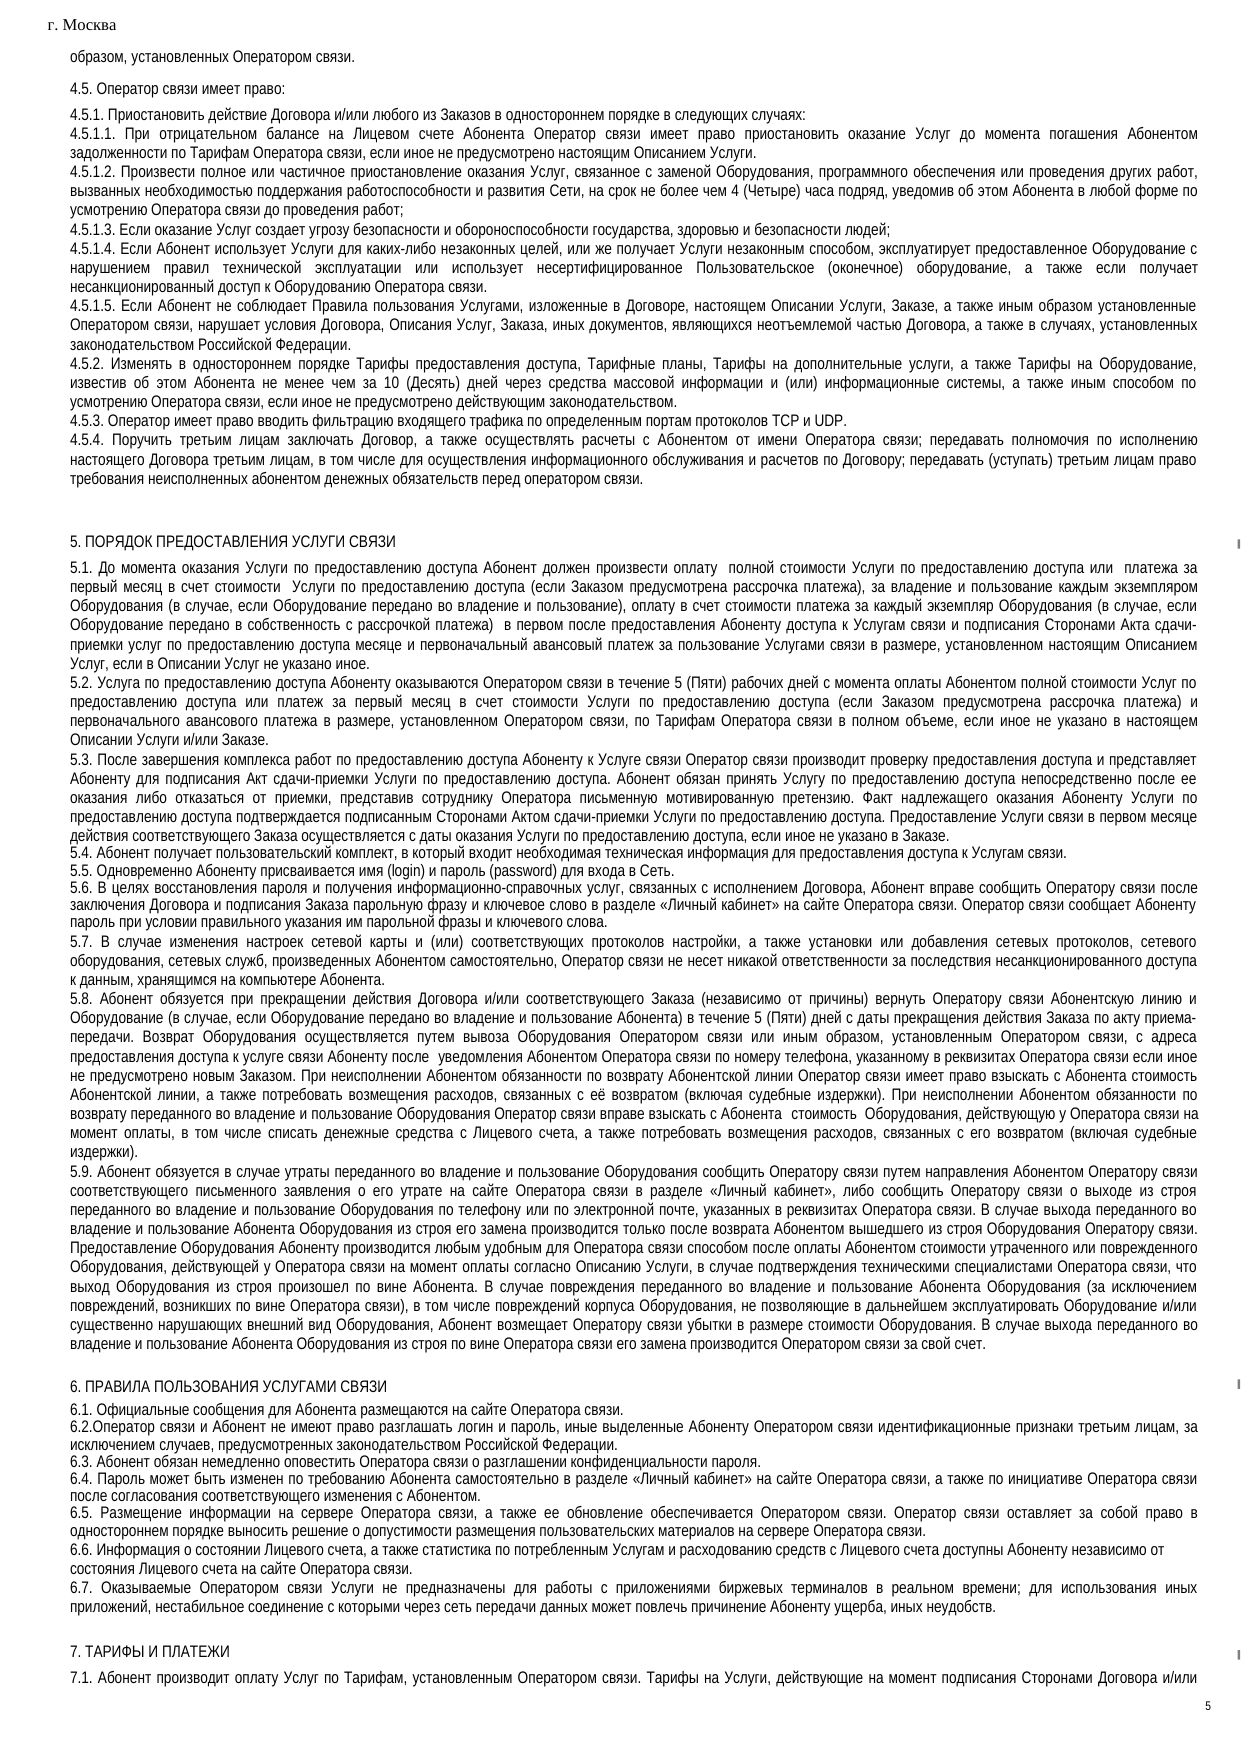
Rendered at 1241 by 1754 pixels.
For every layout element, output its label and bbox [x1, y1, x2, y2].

table_header [59, 47, 1210, 1687]
